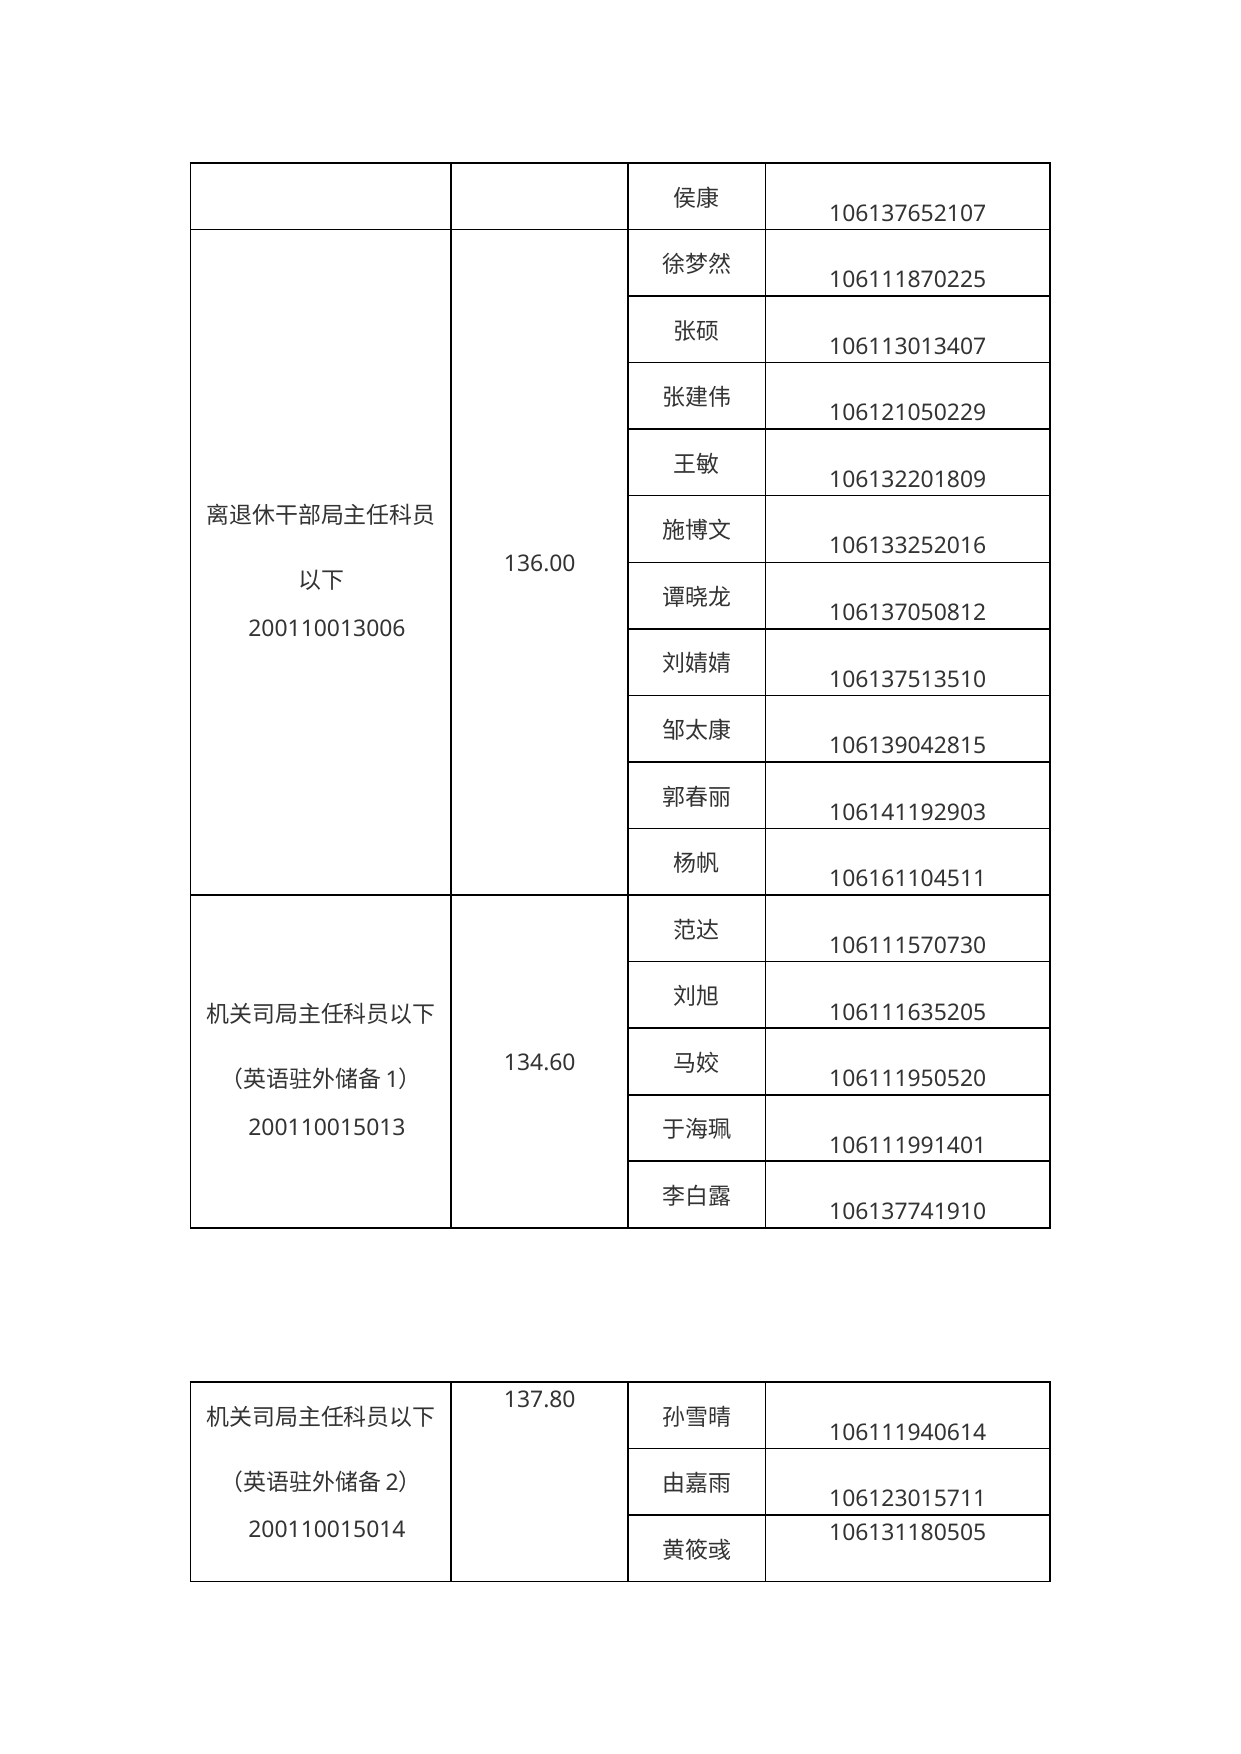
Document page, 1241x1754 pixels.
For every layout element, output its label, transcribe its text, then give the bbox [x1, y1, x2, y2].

table_cell 徐梦然 [629, 230, 765, 295]
table_cell 106132201809 [766, 430, 1049, 495]
table_cell 106111991401 [766, 1096, 1049, 1160]
table_cell 张硕 [629, 297, 765, 362]
table_cell 106137741910 [766, 1162, 1049, 1227]
table_cell 106111635205 [766, 962, 1049, 1027]
table_cell 106111870225 [766, 230, 1049, 295]
table_cell 邹太康 [629, 696, 765, 761]
table_cell 106111570730 [766, 896, 1049, 961]
table_cell 106111950520 [766, 1029, 1049, 1094]
table_cell 106123015711 [766, 1449, 1049, 1514]
table_cell 106137513510 [766, 630, 1049, 694]
table_header 137.80 [452, 1383, 627, 1581]
table_cell 施博文 [629, 496, 765, 561]
table_cell 机关司局主任科员以下（英语驻外储备1） 200110015013 [191, 896, 450, 1227]
table_cell 106121050229 [766, 363, 1049, 428]
table_cell 106133252016 [766, 496, 1049, 561]
table_header 机关司局主任科员以下（英语驻外储备2） 200110015014 [191, 1383, 450, 1581]
table_cell 马姣 [629, 1029, 765, 1094]
table_cell 136.00 [452, 230, 627, 894]
table_cell 张建伟 [629, 363, 765, 428]
table_cell 范达 [629, 896, 765, 961]
table_cell 李白露 [629, 1162, 765, 1227]
table_header 106111940614 [766, 1383, 1049, 1448]
table_cell 106131180505 [766, 1516, 1049, 1581]
table_cell 106137652107 [766, 164, 1049, 228]
table_cell 106137050812 [766, 563, 1049, 628]
table_cell 郭春丽 [629, 763, 765, 828]
table_cell 134.60 [452, 896, 627, 1227]
table_cell 王敏 [629, 430, 765, 495]
table_cell 106113013407 [766, 297, 1049, 362]
table_cell 刘旭 [629, 962, 765, 1027]
table_cell 106141192903 [766, 763, 1049, 828]
table_cell 离退休干部局主任科员以下 200110013006 [191, 230, 450, 894]
table_cell 106139042815 [766, 696, 1049, 761]
table_cell 由嘉雨 [629, 1449, 765, 1514]
table_cell 黄筱彧 [629, 1516, 765, 1581]
table_cell 侯康 [629, 164, 765, 228]
table_cell 106161104511 [766, 829, 1049, 894]
table_cell 谭晓龙 [629, 563, 765, 628]
table_cell 杨帆 [629, 829, 765, 894]
table_cell 于海珮 [629, 1096, 765, 1160]
table_cell 刘婧婧 [629, 630, 765, 694]
table_header 孙雪晴 [629, 1383, 765, 1448]
